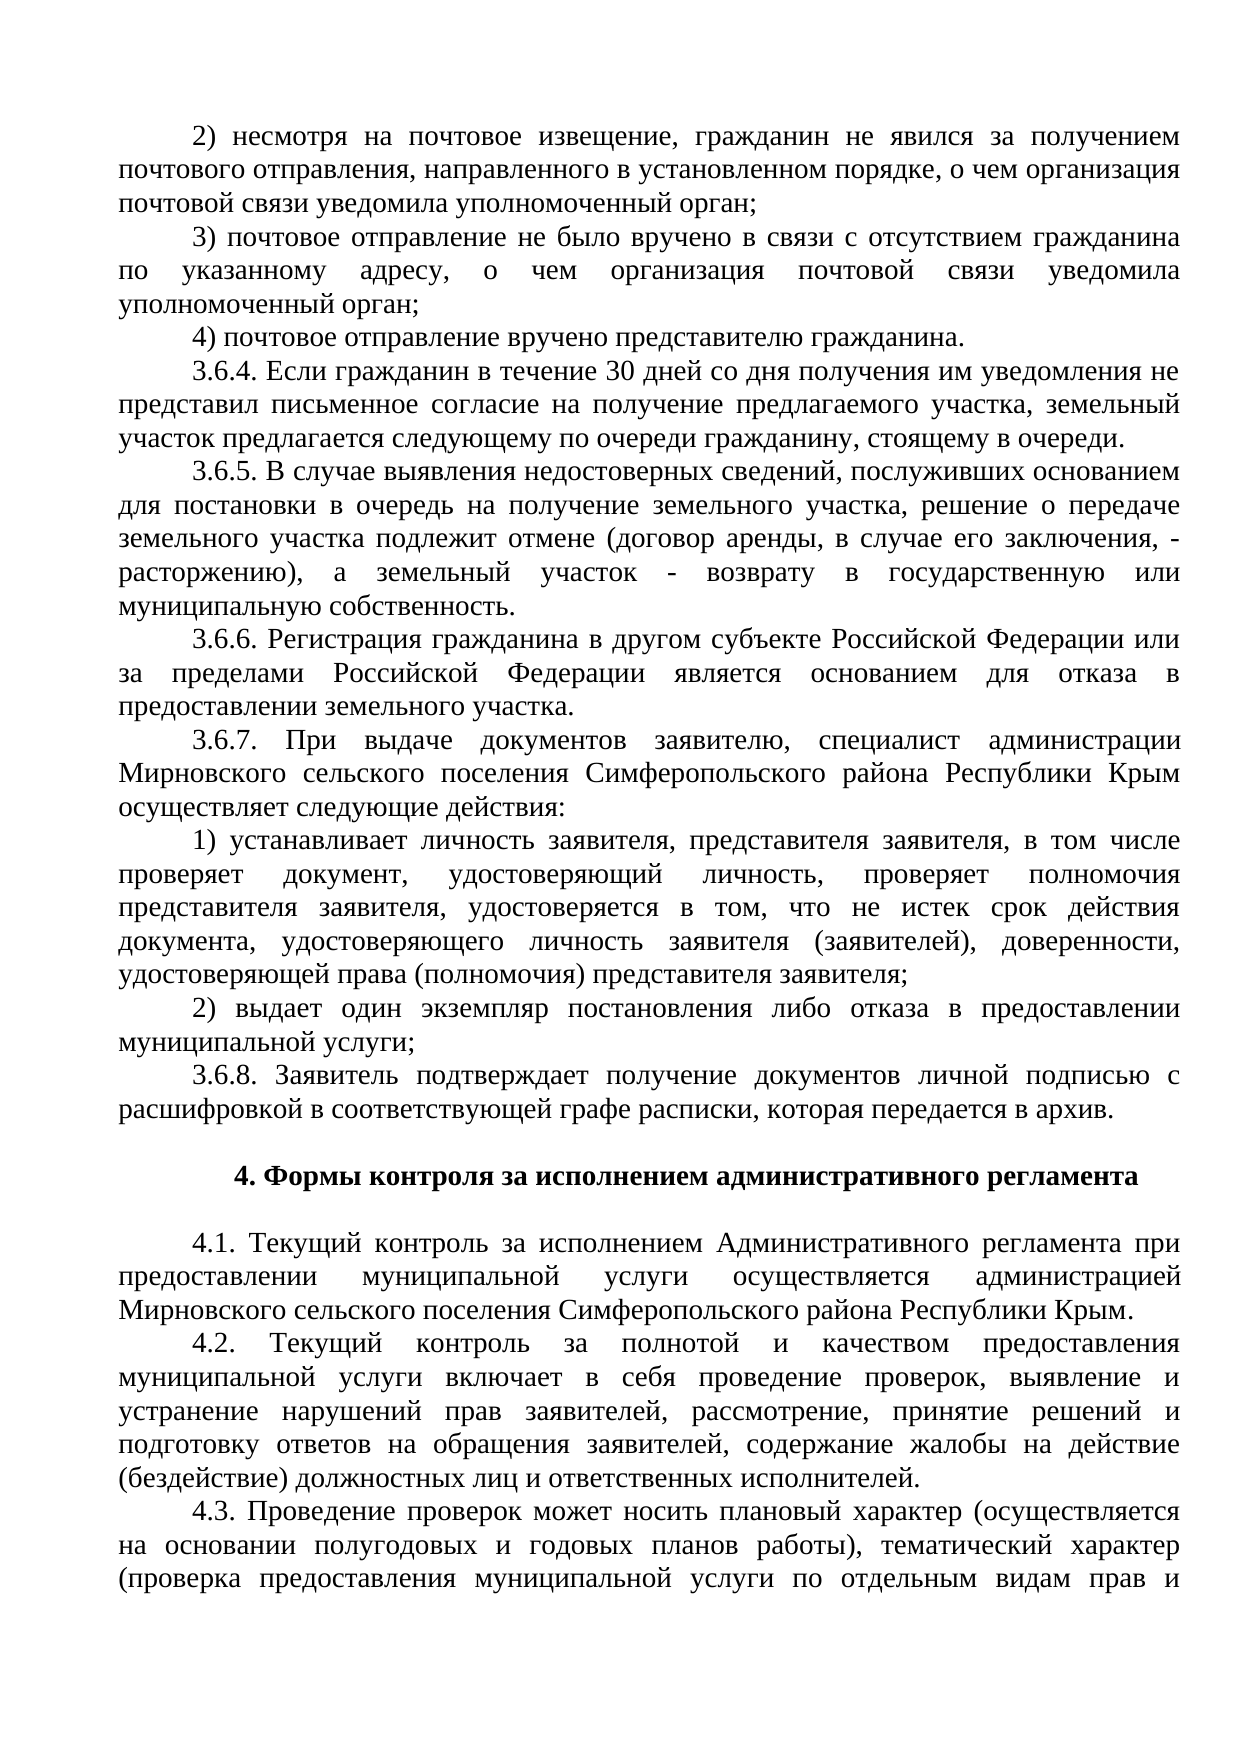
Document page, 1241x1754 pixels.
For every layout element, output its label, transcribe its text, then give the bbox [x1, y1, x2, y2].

text 2) несмотря на почтовое извещение, гражданин не явился за получением почтового отправления, направленного в установленном порядке, о чем организация почтовой связи уведомила уполномоченный орган; [118, 118, 1181, 219]
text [118, 1493, 1181, 1594]
text 3.6.8. Заявитель подтверждает получение документов личной подписью с расшифровкой в соответствующей графе расписки, которая передается в архив. [118, 1057, 1181, 1124]
text 2) выдает один экземпляр постановления либо отказа в предоставлении муниципальной услуги; [118, 990, 1181, 1057]
text 4. Формы контроля за исполнением административного регламента [118, 1158, 1181, 1191]
text 4.1. Текущий контроль за исполнением Административного регламента при предоставлении муниципальной услуги осуществляется администрацией Мирновского сельского поселения Симферопольского района Республики Крым. [118, 1225, 1181, 1326]
text 3.6.7. При выдаче документов заявителю, специалист администрации Мирновского сельского поселения Симферопольского района Республики Крым осуществляет следующие действия: [118, 722, 1181, 822]
text 1) устанавливает личность заявителя, представителя заявителя, в том числе проверяет документ, удостоверяющий личность, проверяет полномочия представителя заявителя, удостоверяется в том, что не истек срок действия документа, удостоверяющего личность заявителя (заявителей), доверенности, удостоверяющей права (полномочия) представителя заявителя; [118, 822, 1181, 990]
text 3) почтовое отправление не было вручено в связи с отсутствием гражданина по указанному адресу, о чем организация почтовой связи уведомила уполномоченный орган; [118, 219, 1181, 319]
text 3.6.5. В случае выявления недостоверных сведений, послуживших основанием для постановки в очередь на получение земельного участка, решение о передаче земельного участка подлежит отмене (договор аренды, в случае его заключения, - расторжению), а земельный участок - возврату в государственную или муниципальную собственность. [118, 453, 1181, 621]
text 3.6.4. Если гражданин в течение 30 дней со дня получения им уведомления не представил письменное согласие на получение предлагаемого участка, земельный участок предлагается следующему по очереди гражданину, стоящему в очереди. [118, 353, 1181, 453]
text 4) почтовое отправление вручено представителю гражданина. [118, 319, 1181, 353]
text 3.6.6. Регистрация гражданина в другом субъекте Российской Федерации или за пределами Российской Федерации является основанием для отказа в предоставлении земельного участка. [118, 621, 1181, 722]
text 4.2. Текущий контроль за полнотой и качеством предоставления муниципальной услуги включает в себя проведение проверок, выявление и устранение нарушений прав заявителей, рассмотрение, принятие решений и подготовку ответов на обращения заявителей, содержание жалобы на действие (бездействие) должностных лиц и ответственных исполнителей. [118, 1326, 1181, 1493]
